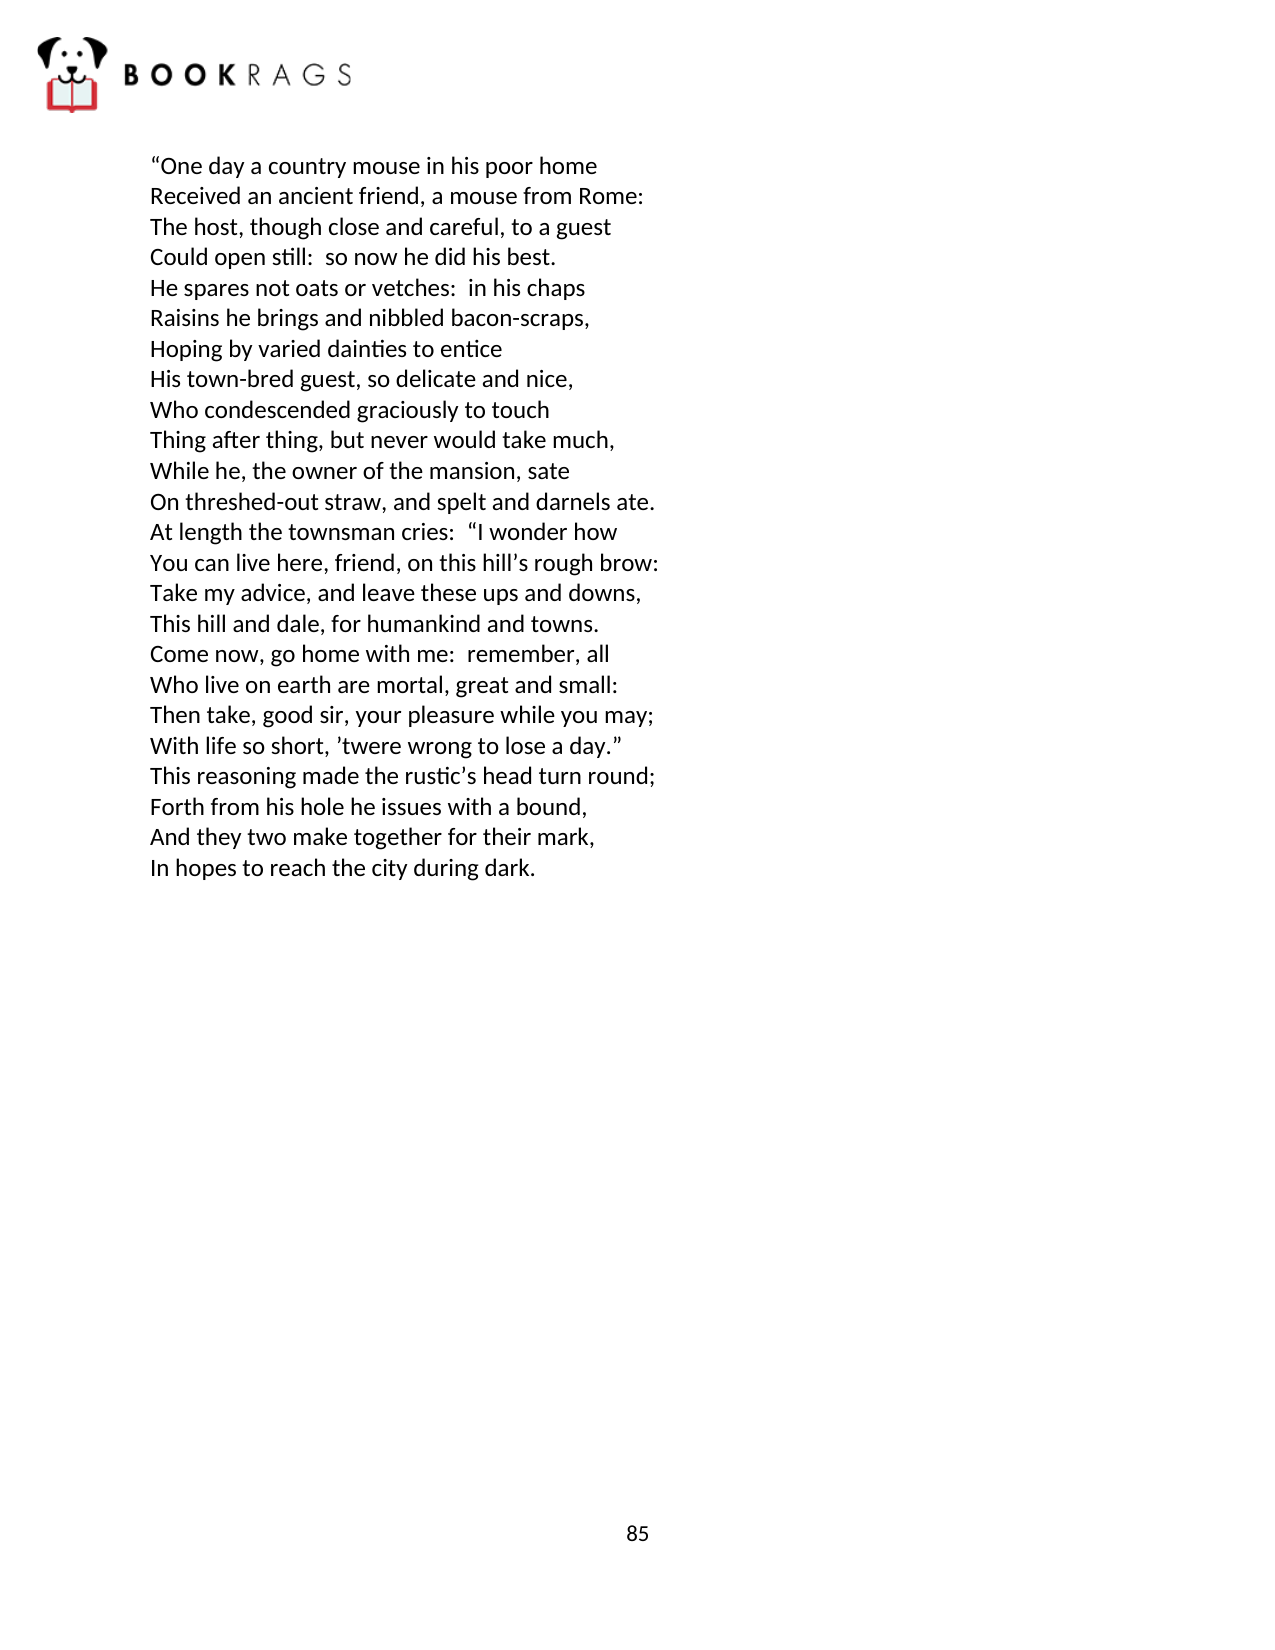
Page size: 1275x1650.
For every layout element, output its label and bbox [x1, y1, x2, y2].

picture [37, 37, 351, 113]
text [150, 150, 1125, 882]
